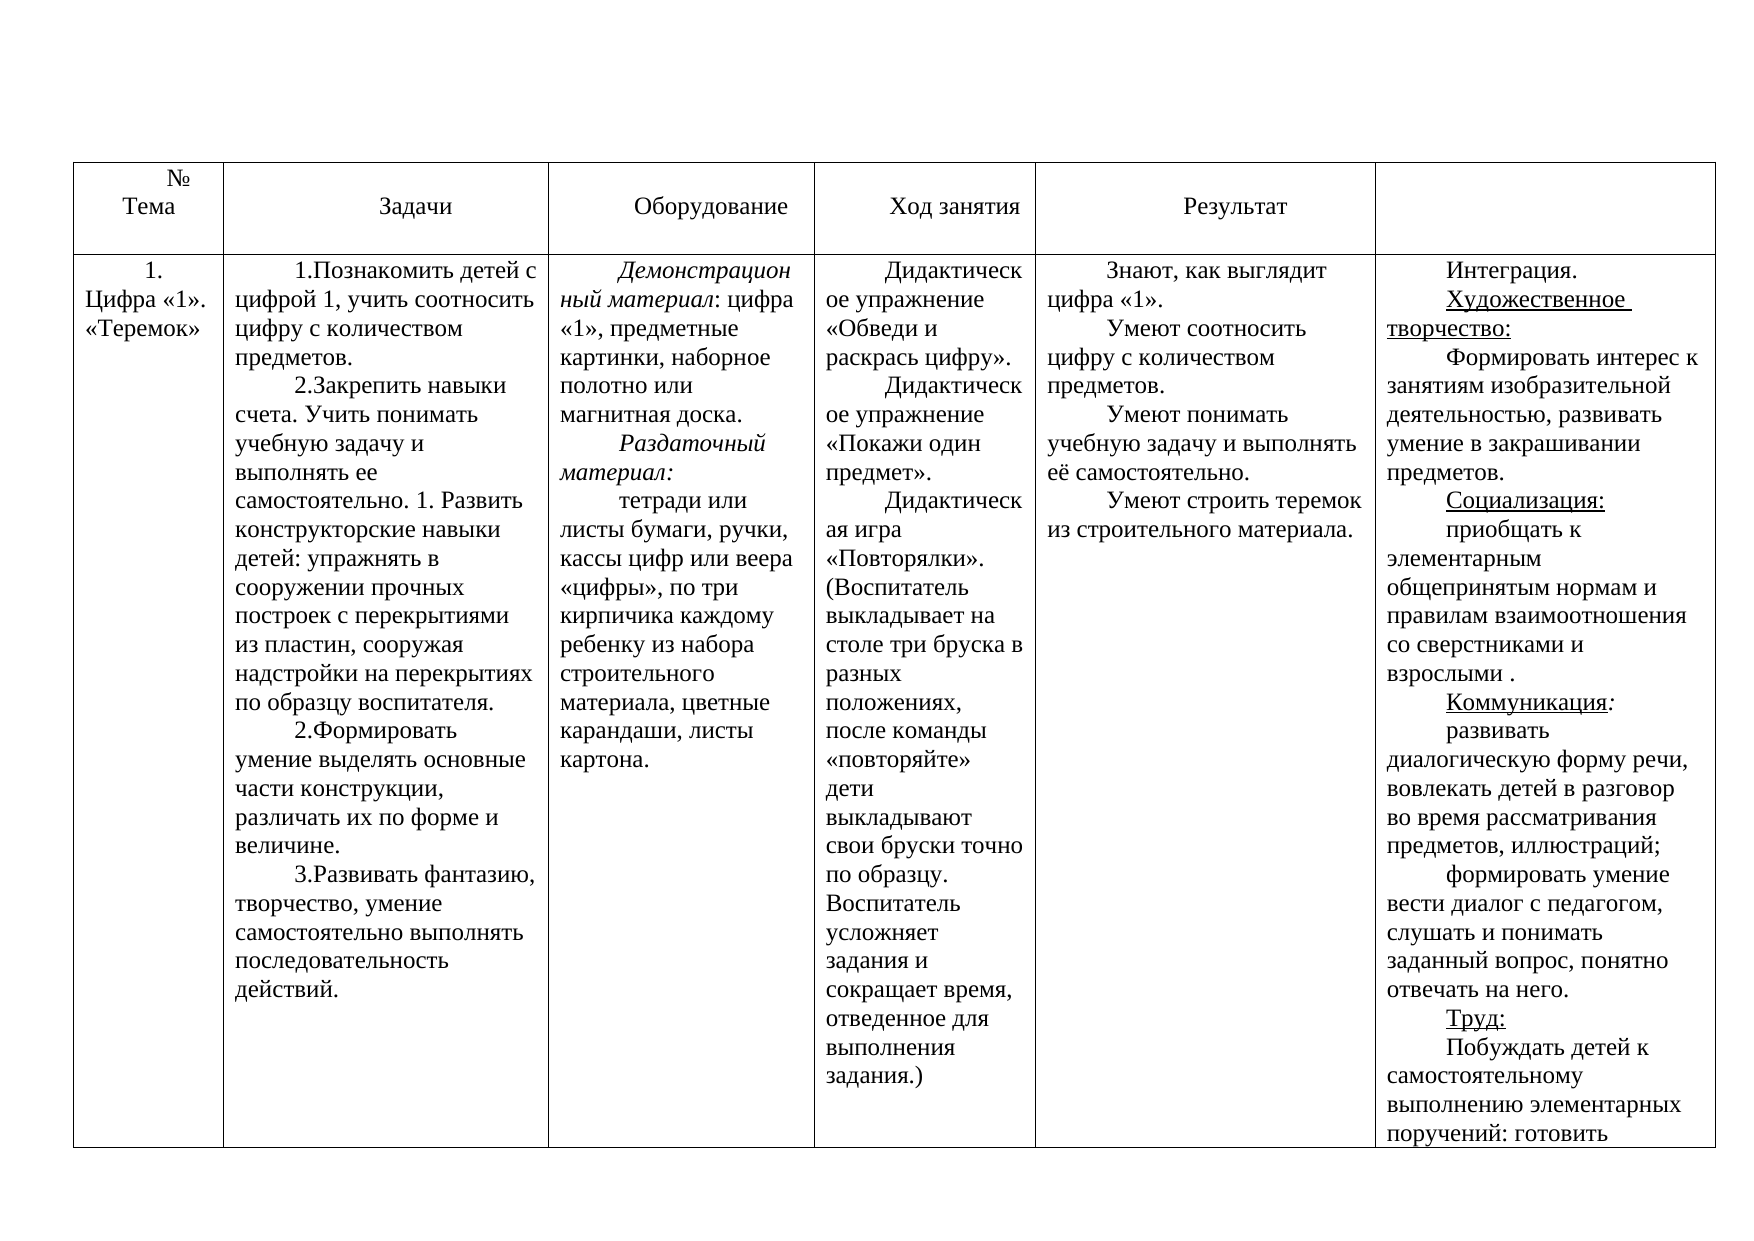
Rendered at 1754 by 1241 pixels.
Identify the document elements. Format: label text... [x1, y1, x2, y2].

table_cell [74, 255, 223, 1147]
table_header № Тема [74, 163, 223, 254]
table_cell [1036, 255, 1375, 1147]
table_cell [1376, 255, 1715, 1147]
table_header Оборудование [549, 163, 814, 254]
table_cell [224, 255, 548, 1147]
table_header Результат [1036, 163, 1375, 254]
table_header [1376, 163, 1715, 254]
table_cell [549, 255, 814, 1147]
table_header Ход занятия [815, 163, 1035, 254]
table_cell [815, 255, 1035, 1147]
table_header Задачи [224, 163, 548, 254]
